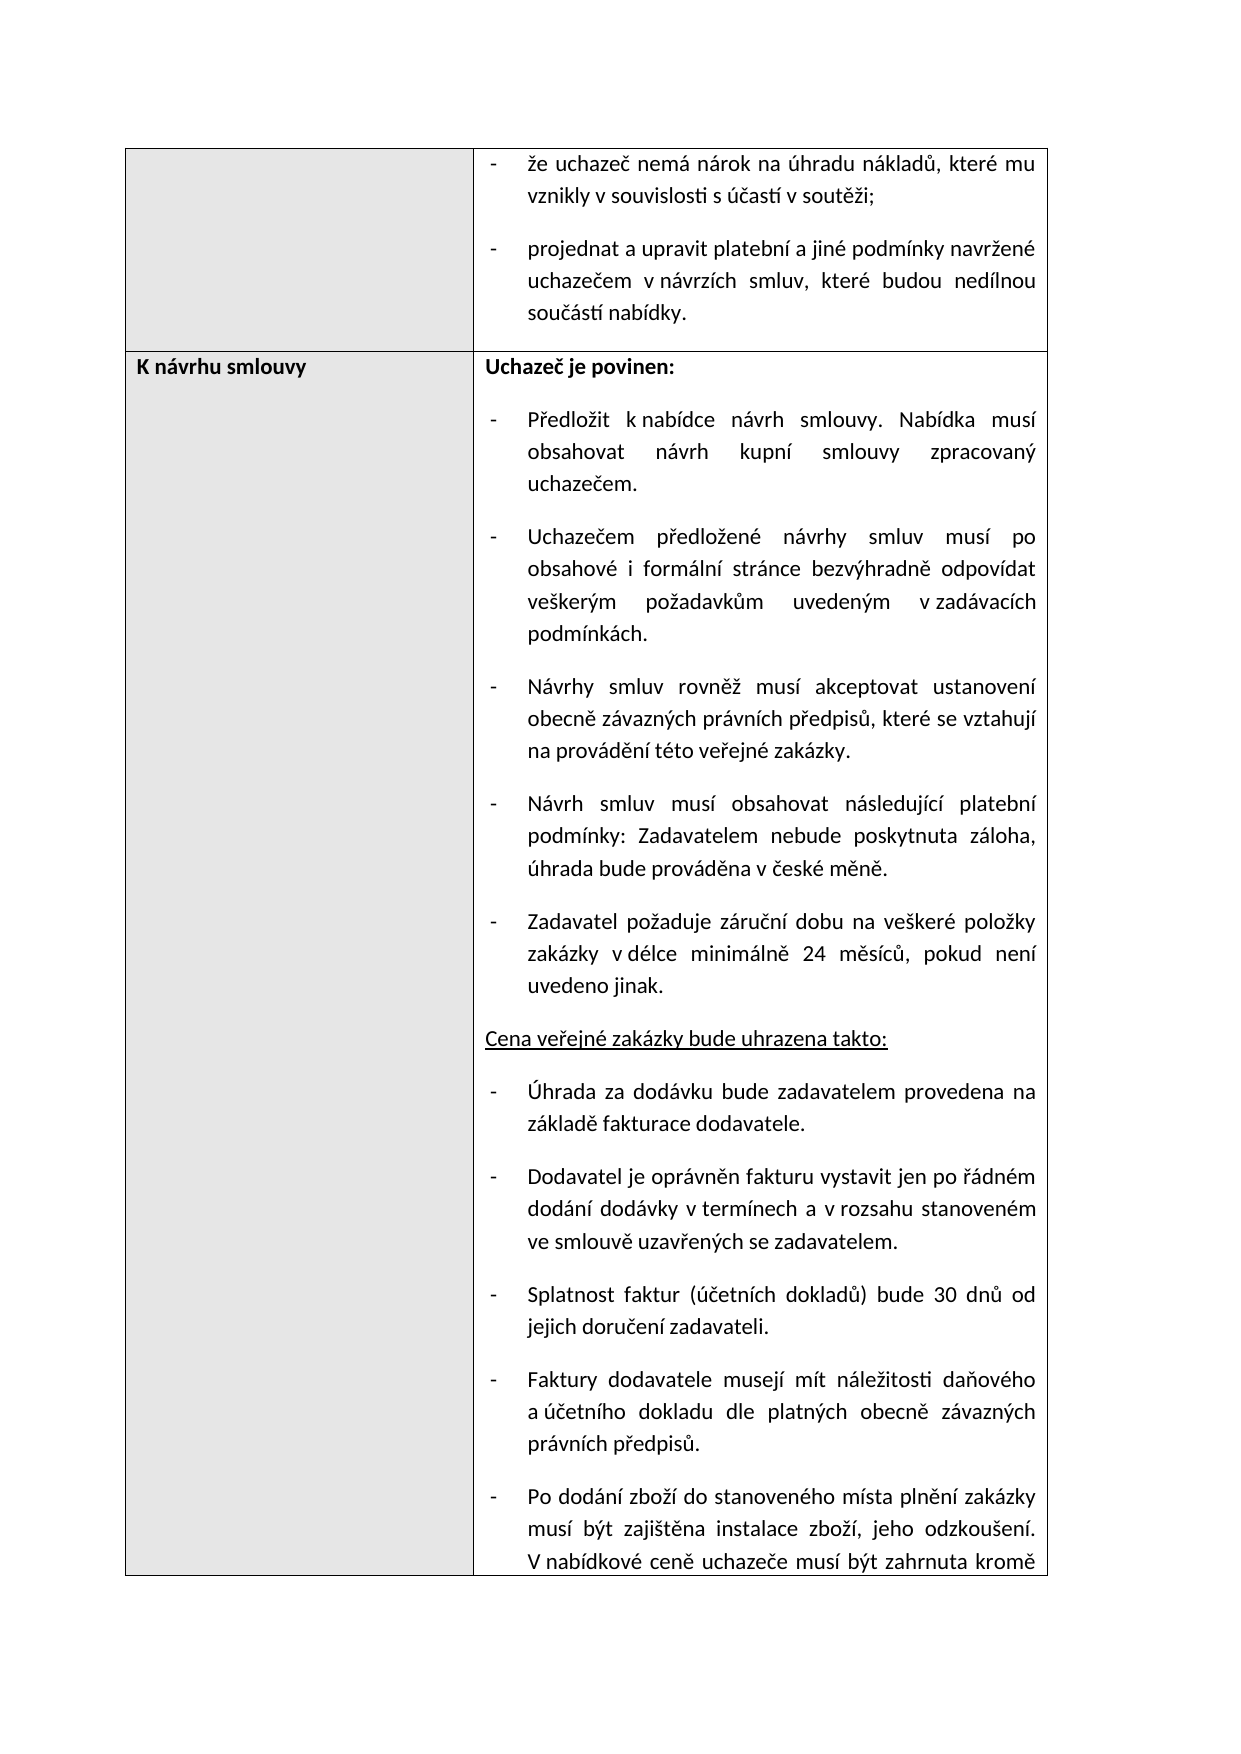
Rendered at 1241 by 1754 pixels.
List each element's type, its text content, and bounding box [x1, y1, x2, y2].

table_cell K návrhu smlouvy [126, 352, 473, 1575]
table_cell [126, 149, 473, 351]
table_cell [474, 149, 1047, 351]
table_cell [474, 352, 1047, 1575]
